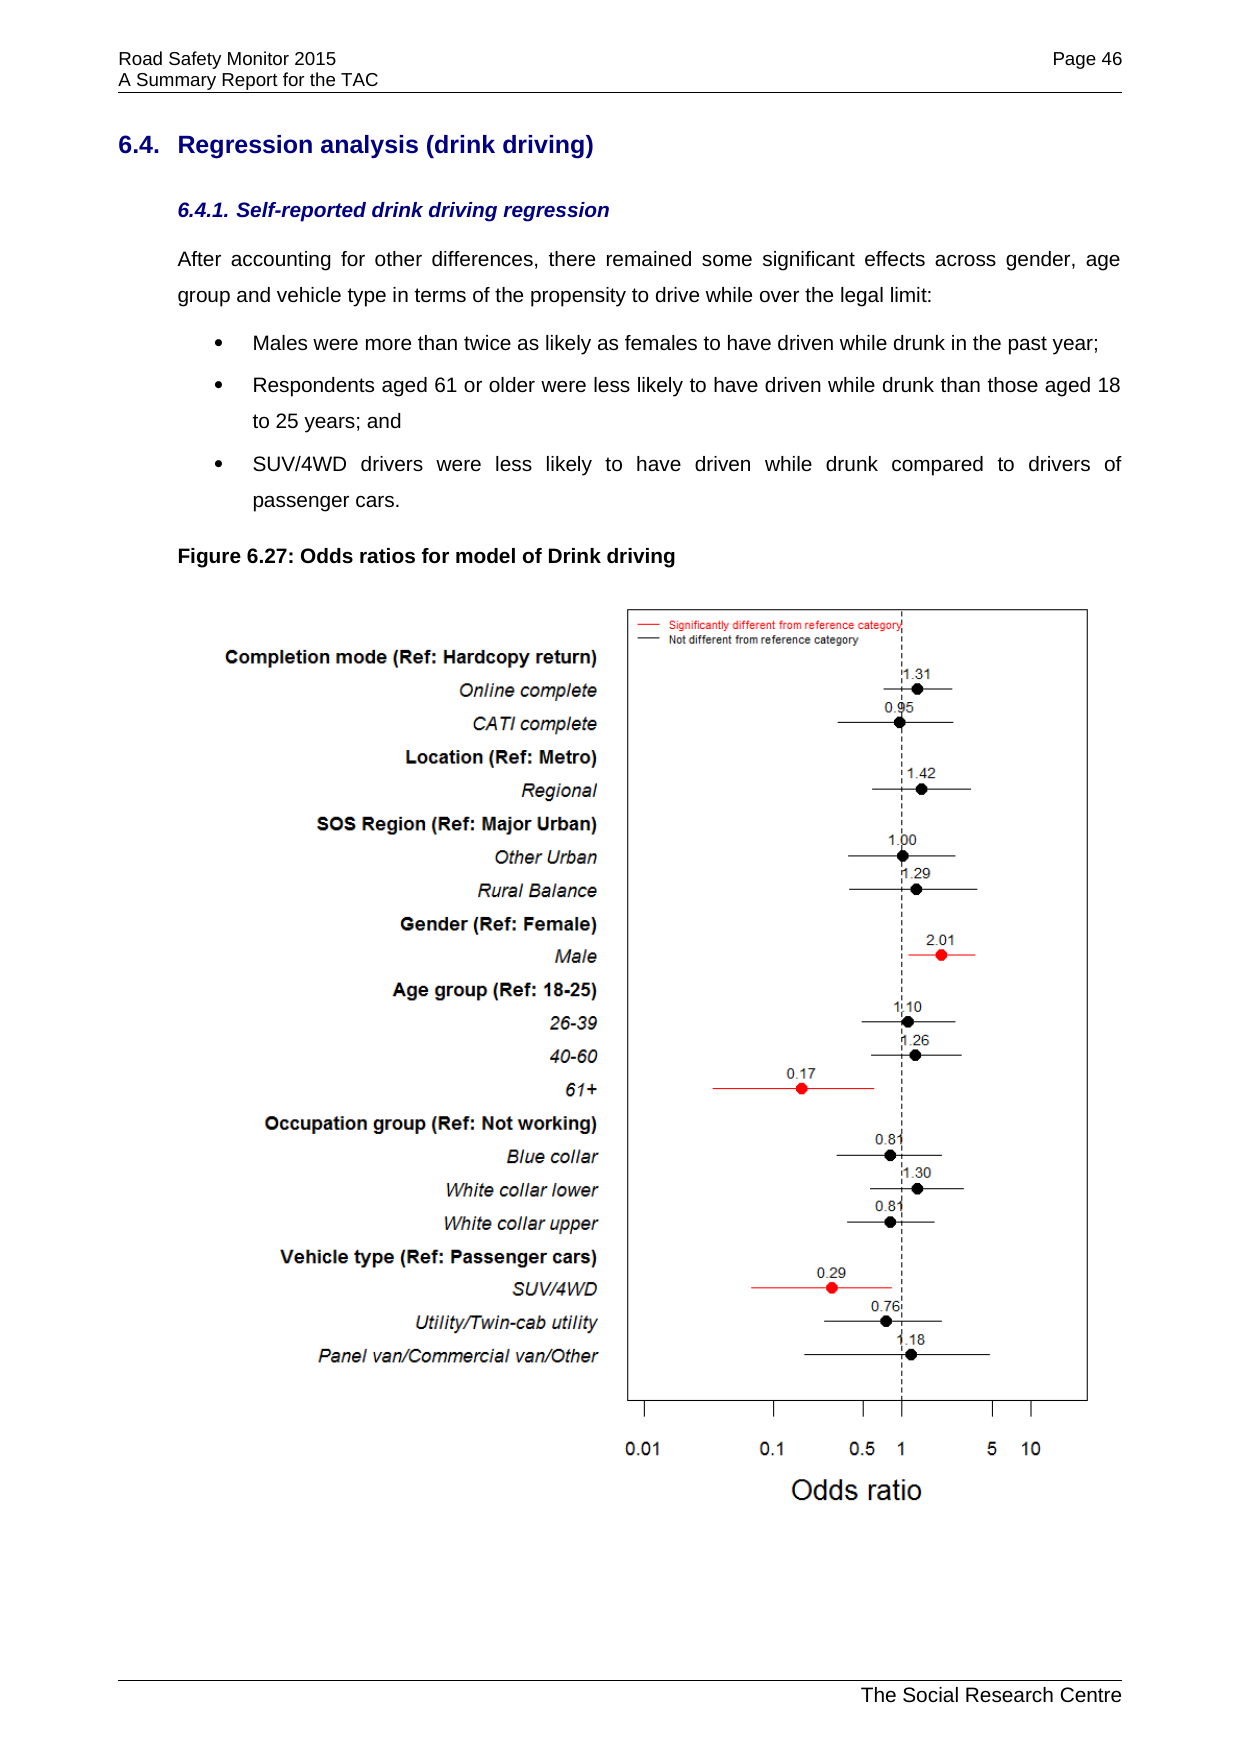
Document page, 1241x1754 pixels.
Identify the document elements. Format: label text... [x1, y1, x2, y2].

text SUV/4WD drivers were less likely to have driven while drunk compared to drivers of passenger cars. [215, 451, 1122, 511]
subtitle Self-reported drink driving regression [177, 198, 1122, 222]
picture [177, 580, 1117, 1521]
text Males were more than twice as likely as females to have driven while drunk in the past year; [215, 331, 1122, 355]
text After accounting for other differences, there remained some significant effects across gender, age group and vehicle type in terms of the propensity to drive while over the legal limit: [177, 246, 1122, 306]
text Respondents aged 61 or older were less likely to have driven while drunk than those aged 18 to 25 years; and [215, 373, 1122, 433]
subtitle Regression analysis (drink driving) [118, 130, 1122, 159]
